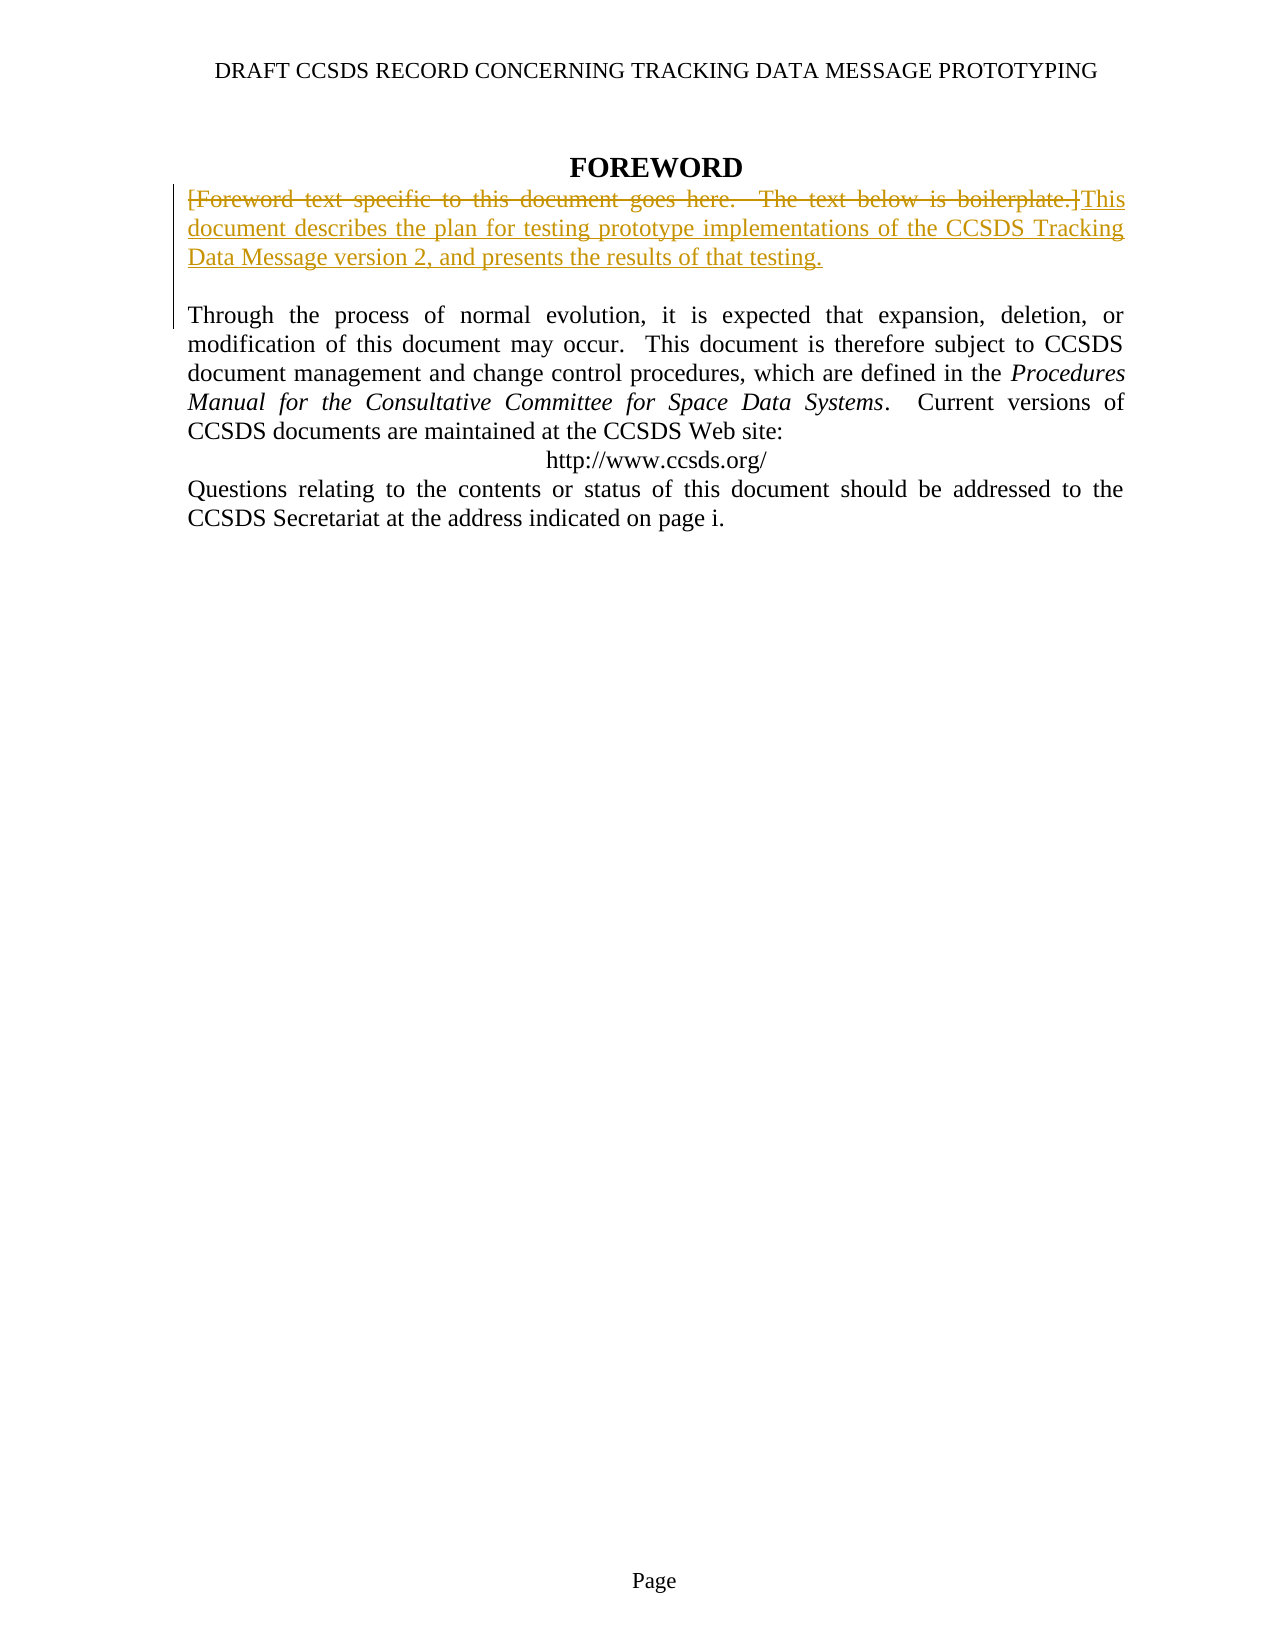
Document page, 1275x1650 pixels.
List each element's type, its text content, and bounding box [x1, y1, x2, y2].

subtitle FOREWORD [187, 150, 1125, 183]
text Through the process of normal evolution, it is expected that expansion, deletion, or modification of this document may occur. This document is therefore subject to CCSDS document management and change control procedures, which are defined in the Procedures Manual for the Consultative Committee for Space Data Systems. Current versions of CCSDS documents are maintained at the CCSDS Web site: [187, 300, 1125, 445]
text Questions relating to the contents or status of this document should be addressed to the CCSDS Secretariat at the address indicated on page i. [187, 474, 1125, 532]
text http://www.ccsds.org/ [187, 445, 1125, 474]
